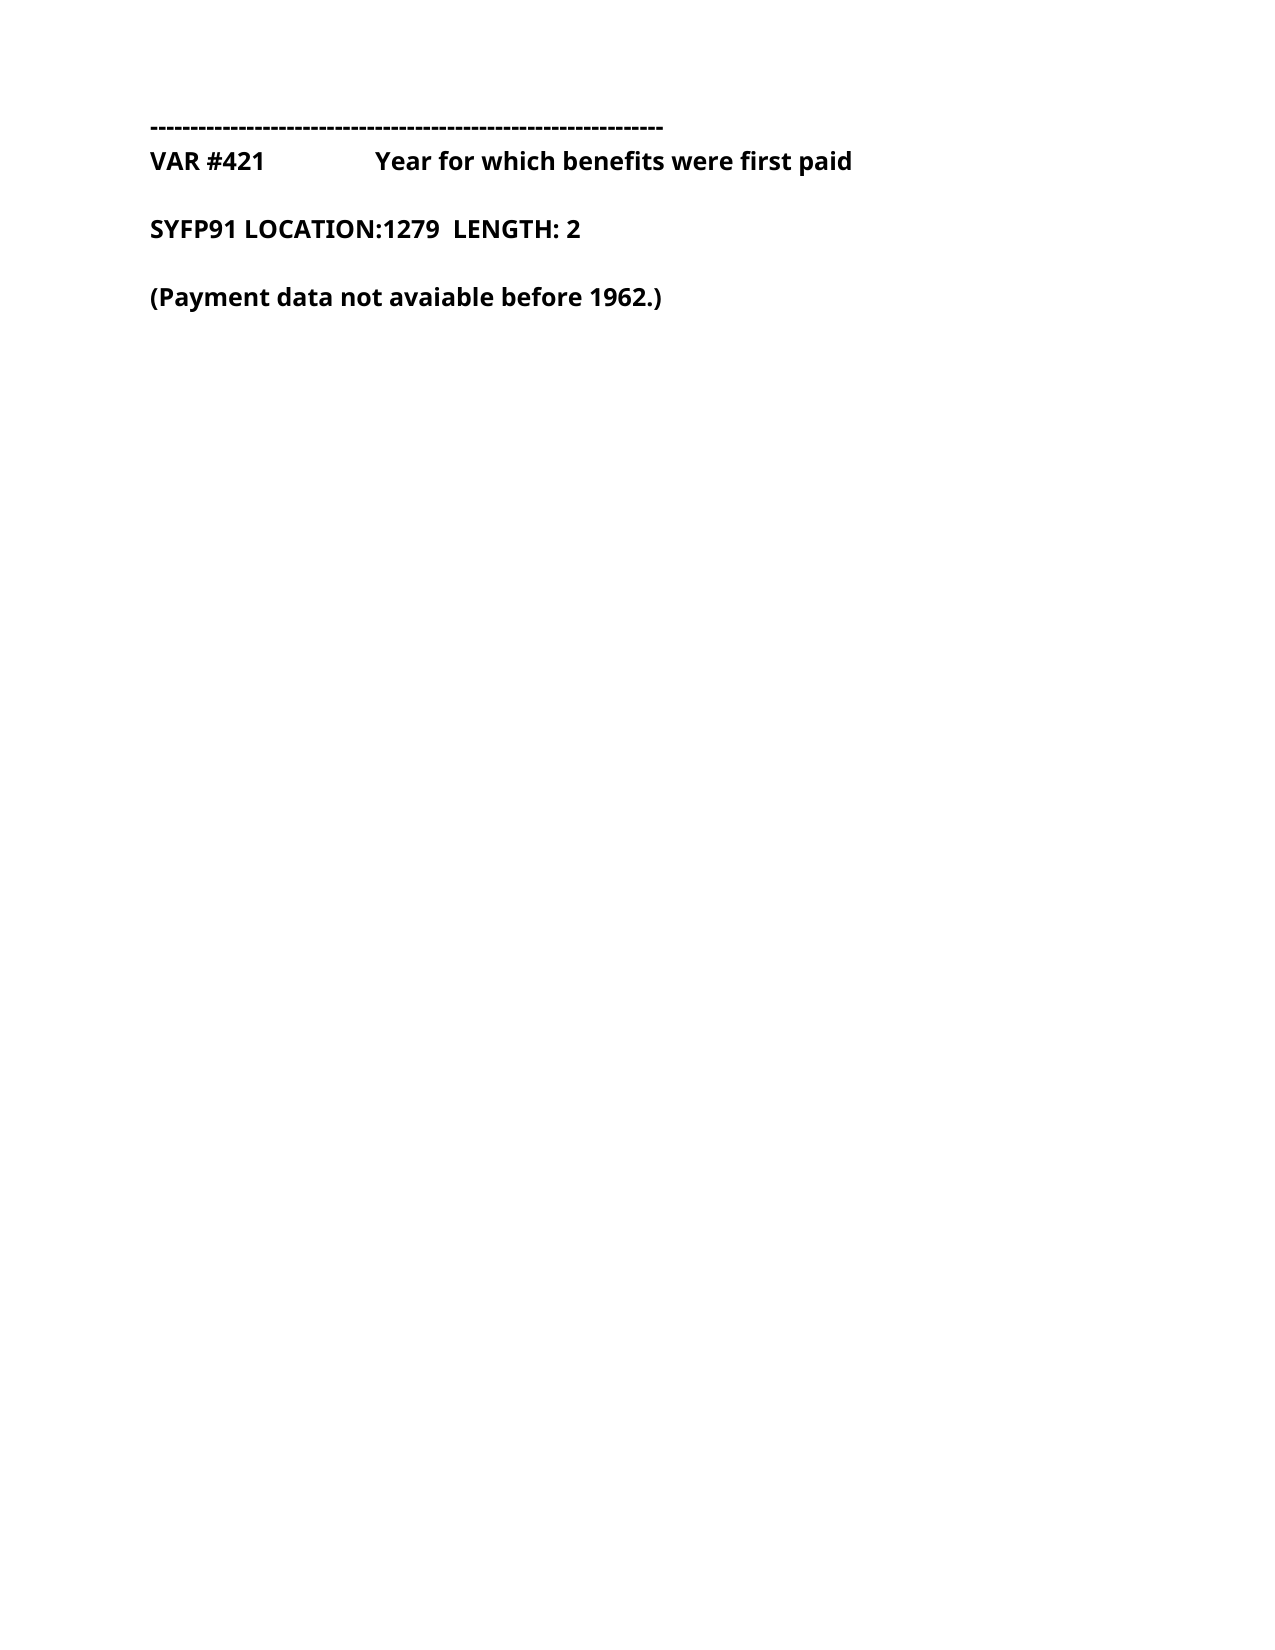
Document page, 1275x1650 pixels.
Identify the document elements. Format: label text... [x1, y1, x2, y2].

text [150, 109, 1200, 143]
text VAR #421 Year for which benefits were first paid [150, 143, 1200, 177]
text SYFP91 LOCATION:1279 LENGTH: 2 [150, 211, 1200, 245]
text (Payment data not avaiable before 1962.) [150, 279, 1200, 313]
